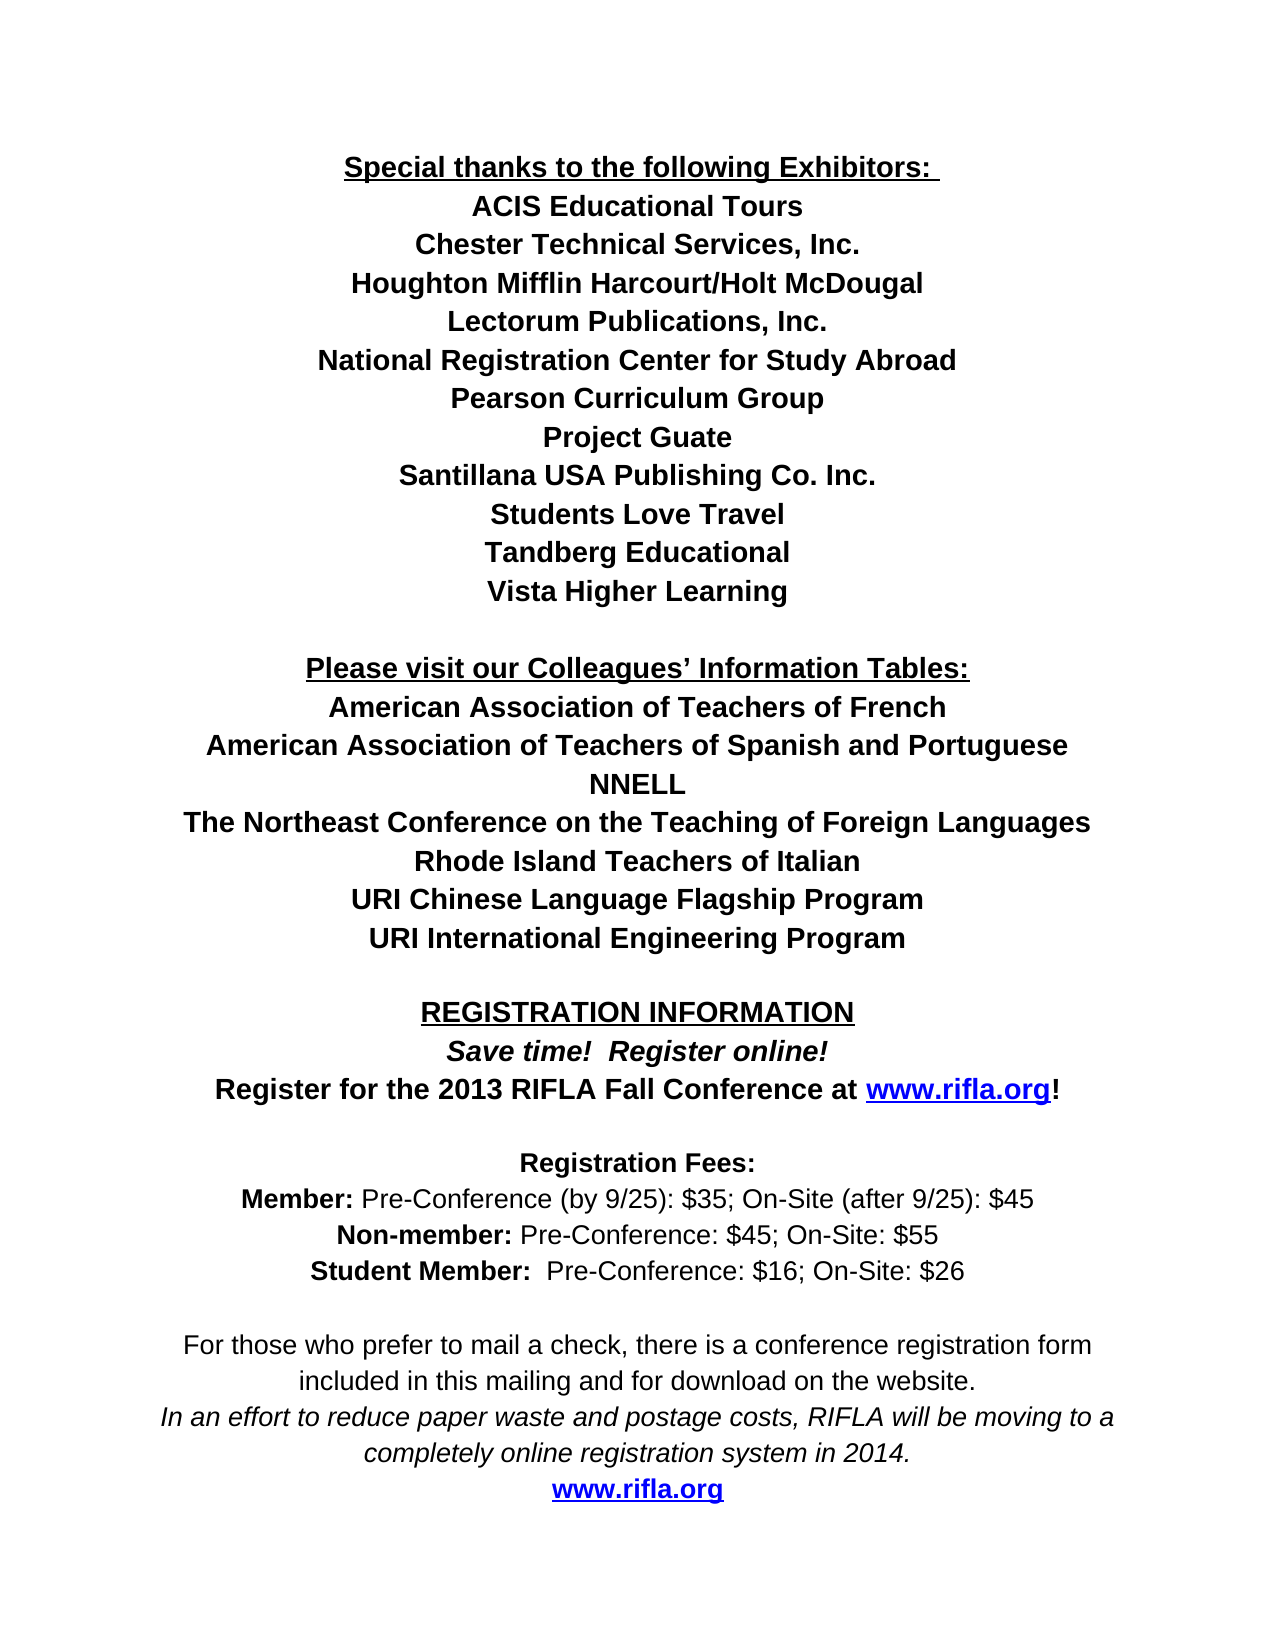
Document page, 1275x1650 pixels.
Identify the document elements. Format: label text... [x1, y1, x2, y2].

text ACIS Educational Tours [150, 188, 1125, 222]
text Students Love Travel [150, 497, 1125, 530]
text Special thanks to the following Exhibitors: [150, 150, 1125, 183]
text Registration Fees: [150, 1147, 1125, 1178]
text American Association of Teachers of French [150, 689, 1125, 723]
text www.rifla.org [150, 1473, 1125, 1504]
text Lectorum Publications, Inc. [150, 304, 1125, 338]
text For those who prefer to mail a check, there is a conference registration form included in this mailing and for download on the website. [150, 1329, 1125, 1396]
text Houghton Mifflin Harcourt/Holt McDougal [150, 266, 1125, 299]
text Project Guate [150, 420, 1125, 453]
text In an effort to reduce paper waste and postage costs, RIFLA will be moving to a completely online registration system in 2014. [150, 1401, 1125, 1468]
text REGISTRATION INFORMATION [150, 995, 1125, 1029]
text Please visit our Colleagues’ Information Tables: [150, 651, 1125, 684]
text Save time! Register online! [150, 1034, 1125, 1067]
text Rhode Island Teachers of Italian [150, 844, 1125, 877]
text Santillana USA Publishing Co. Inc. [150, 458, 1125, 492]
text Register for the 2013 RIFLA Fall Conference at www.rifla.org! [150, 1072, 1125, 1106]
text The Northeast Conference on the Teaching of Foreign Languages [150, 805, 1125, 839]
text Chester Technical Services, Inc. [150, 227, 1125, 261]
text URI International Engineering Program [150, 921, 1125, 954]
text NNELL [150, 767, 1125, 800]
text Non-member: Pre-Conference: $45; On-Site: $55 [150, 1219, 1125, 1250]
text American Association of Teachers of Spanish and Portuguese [150, 728, 1125, 762]
text Pearson Curriculum Group [150, 381, 1125, 415]
text Member: Pre-Conference (by 9/25): $35; On-Site (after 9/25): $45 [150, 1183, 1125, 1214]
text Student Member: Pre-Conference: $16; On-Site: $26 [150, 1255, 1125, 1286]
text Tandberg Educational [150, 535, 1125, 569]
text Vista Higher Learning [150, 574, 1125, 607]
text URI Chinese Language Flagship Program [150, 882, 1125, 916]
text National Registration Center for Study Abroad [150, 343, 1125, 376]
